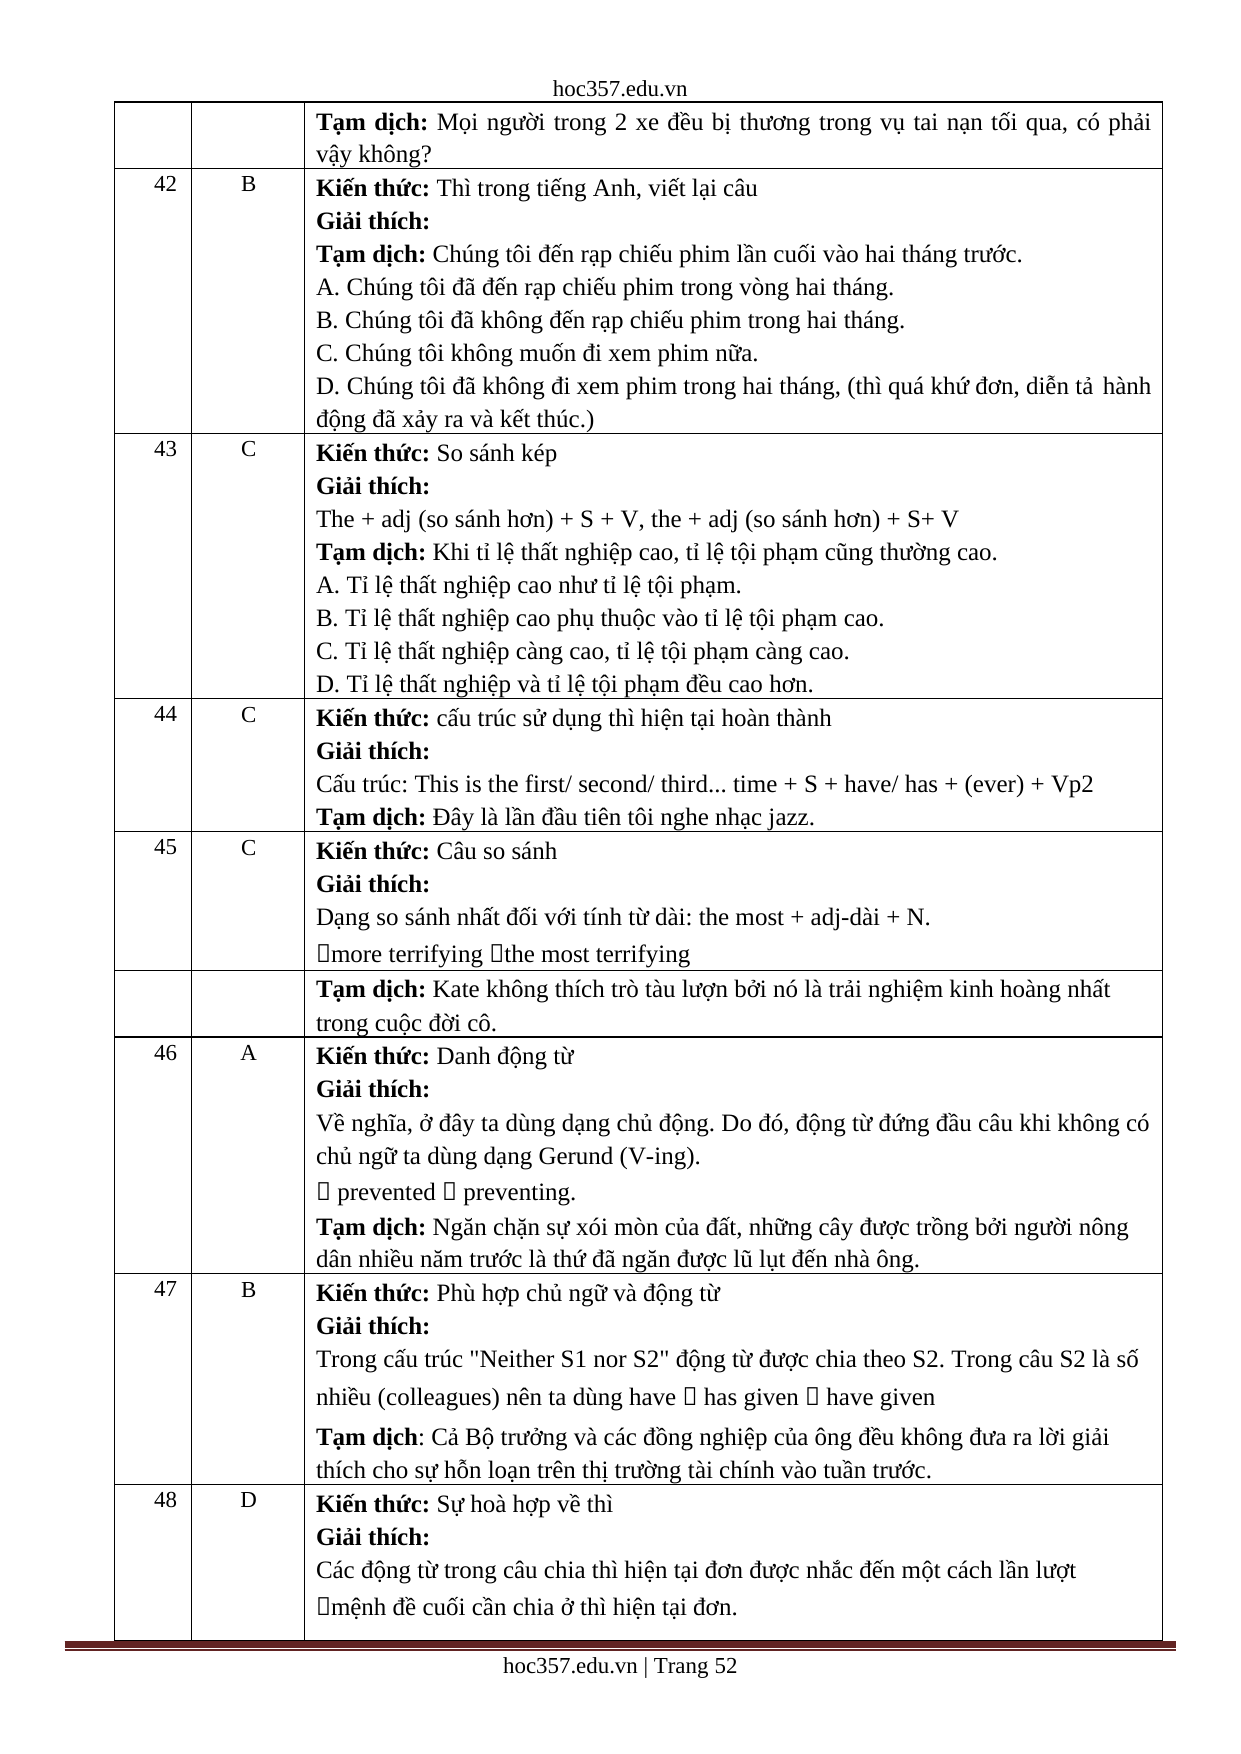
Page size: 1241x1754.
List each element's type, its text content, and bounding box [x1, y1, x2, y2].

table_cell A [192, 1038, 304, 1273]
table_cell B [192, 169, 304, 433]
table_cell Kiến thức: Thì trong tiếng Anh, viết lại câu Giải thích: Tạm dịch: Chúng tôi đến rạp chiếu phim lần cuối vào hai tháng trước. A. Chúng tôi đã đến rạp chiếu phim trong vòng hai tháng. B. Chúng tôi đã không đến rạp chiếu phim trong hai tháng. C. Chúng tôi không muốn đi xem phim nữa. D. Chúng tôi đã không đi xem phim trong hai tháng, (thì quá khứ đơn, diễn tả hành động đã xảy ra và kết thúc.) [305, 169, 1162, 433]
table_cell Kiến thức: Phù hợp chủ ngữ và động từ Giải thích: Trong cấu trúc "Neither S1 nor S2" động từ được chia theo S2. Trong câu S2 là số nhiều (colleagues) nên ta dùng have  has given  have given Tạm dịch: Cả Bộ trưởng và các đồng nghiệp của ông đều không đưa ra lời giải thích cho sự hỗn loạn trên thị trường tài chính vào tuần trước. [305, 1274, 1162, 1484]
table_cell 41 [115, 103, 191, 168]
table_cell [192, 971, 304, 1036]
table_cell Kiến thức: Câu so sánh Giải thích: Dạng so sánh nhất đối với tính từ dài: the most + adj-dài + N. more terrifying the most terrifying [305, 832, 1162, 969]
table_cell C [192, 434, 304, 698]
table_cell D [192, 1485, 304, 1640]
table_cell 48 [115, 1485, 191, 1640]
table_cell C [192, 699, 304, 831]
table_cell B [192, 1274, 304, 1484]
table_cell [305, 1485, 1162, 1640]
table_cell 46 [115, 1038, 191, 1273]
table_cell 47 [115, 1274, 191, 1484]
table_cell A [192, 103, 304, 168]
table_cell [115, 971, 191, 1036]
table_cell C [192, 832, 304, 969]
table_cell Kiến thức: Danh động từ Giải thích: Về nghĩa, ở đây ta dùng dạng chủ động. Do đó, động từ đứng đầu câu khi không có chủ ngữ ta dùng dạng Gerund (V-ing).  prevented  preventing. Tạm dịch: Ngăn chặn sự xói mòn của đất, những cây được trồng bởi người nông dân nhiều năm trước là thứ đã ngăn được lũ lụt đến nhà ông. [305, 1038, 1162, 1273]
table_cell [305, 103, 1162, 168]
table_cell Kiến thức: So sánh kép Giải thích: The + adj (so sánh hơn) + S + V, the + adj (so sánh hơn) + S+ V Tạm dịch: Khi tỉ lệ thất nghiệp cao, tỉ lệ tội phạm cũng thường cao. A. Tỉ lệ thất nghiệp cao như tỉ lệ tội phạm. B. Tỉ lệ thất nghiệp cao phụ thuộc vào tỉ lệ tội phạm cao. C. Tỉ lệ thất nghiệp càng cao, tỉ lệ tội phạm càng cao. D. Tỉ lệ thất nghiệp và tỉ lệ tội phạm đều cao hơn. [305, 434, 1162, 698]
table_cell 45 [115, 832, 191, 969]
table_cell Kiến thức: cấu trúc sử dụng thì hiện tại hoàn thành Giải thích: Cấu trúc: This is the first/ second/ third... time + S + have/ has + (ever) + Vp2 Tạm dịch: Đây là lần đầu tiên tôi nghe nhạc jazz. [305, 699, 1162, 831]
table_cell 44 [115, 699, 191, 831]
table_cell Tạm dịch: Kate không thích trò tàu lượn bởi nó là trải nghiệm kinh hoàng nhất trong cuộc đời cô. [305, 971, 1162, 1036]
table_cell 43 [115, 434, 191, 698]
table_cell 42 [115, 169, 191, 433]
